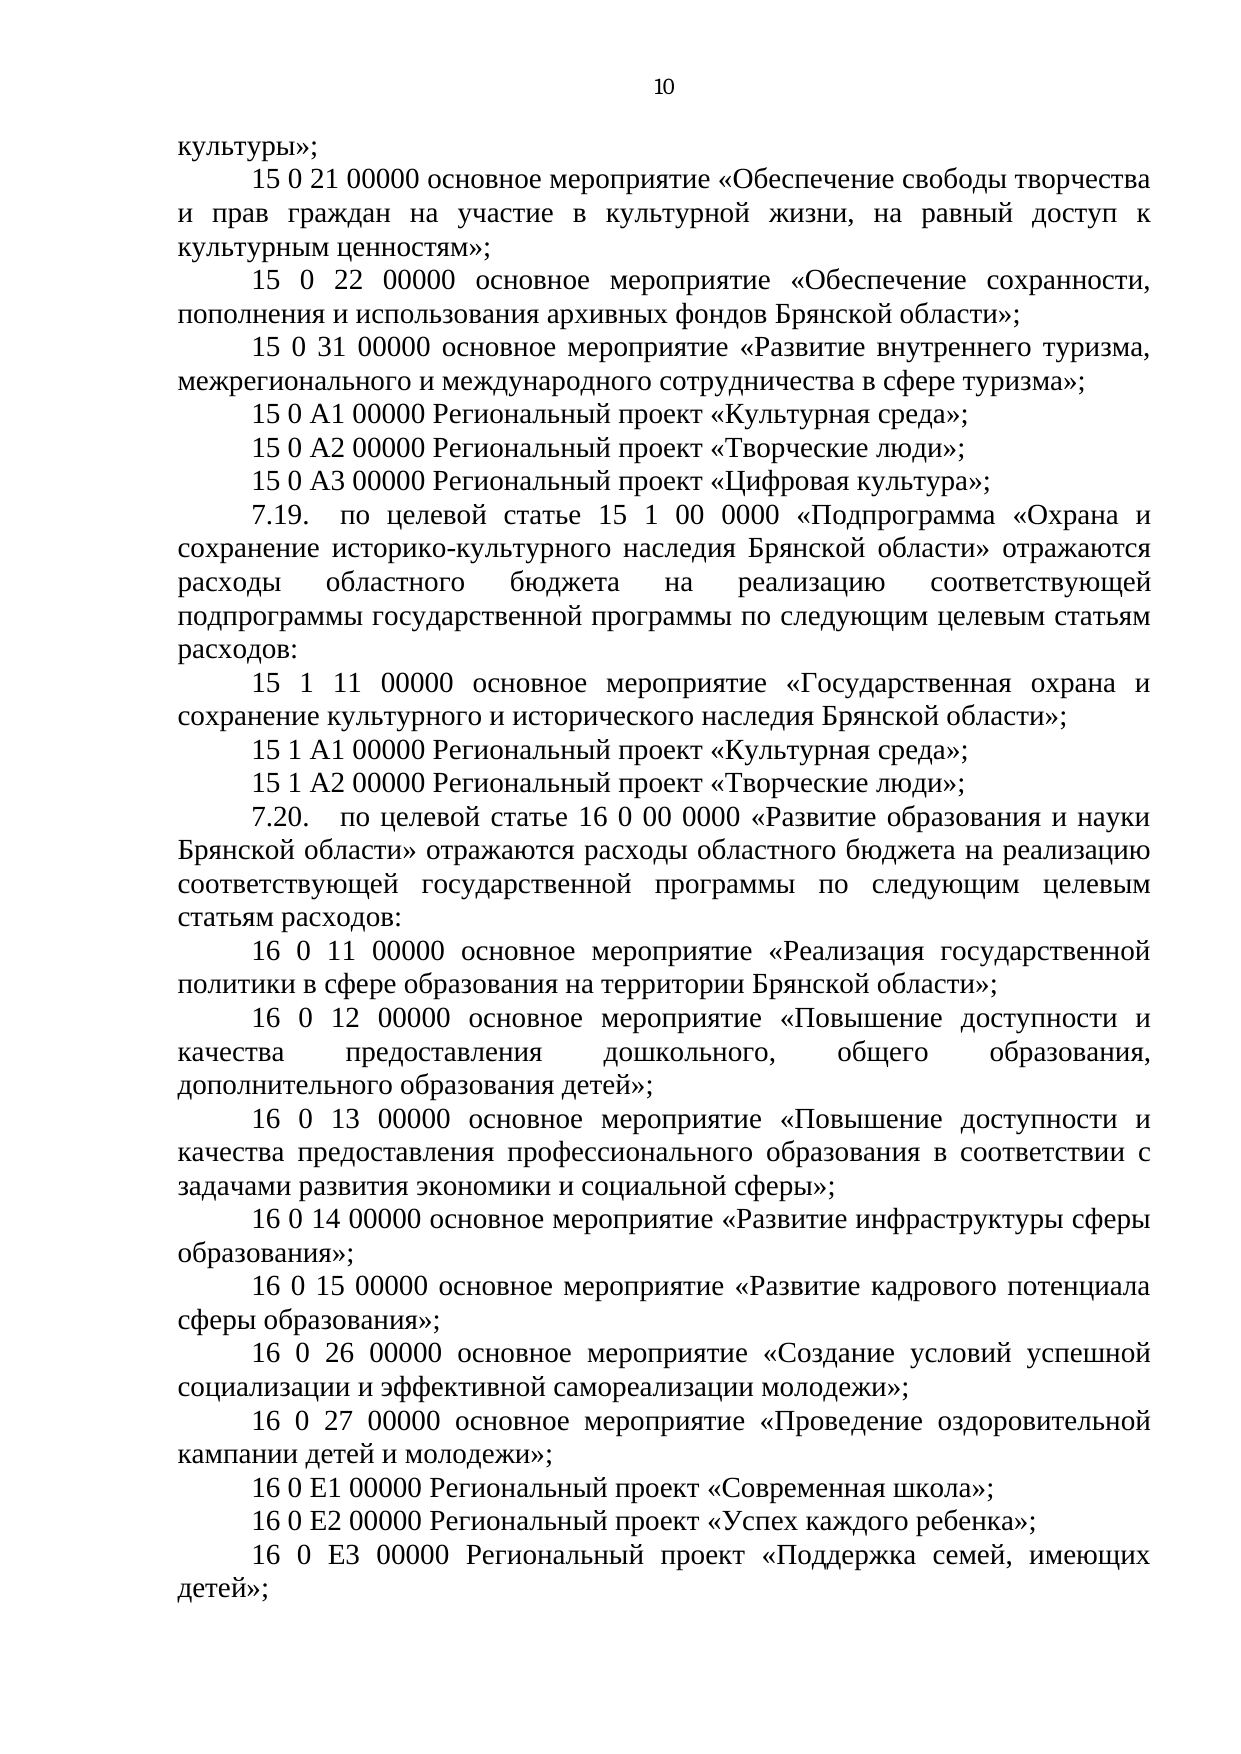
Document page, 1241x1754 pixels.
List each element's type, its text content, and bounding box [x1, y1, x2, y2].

list по целевой статье 15 1 00 0000 «Подпрограмма «Охрана и сохранение историко-культурного наследия Брянской области» отражаются расходы областного бюджета на реализацию соответствующей подпрограммы государственной программы по следующим целевым статьям расходов: [177, 497, 1152, 665]
text 16 0 26 00000 основное мероприятие «Создание условий успешной социализации и эффективной самореализации молодежи»; [177, 1336, 1152, 1403]
text 16 0 E2 00000 Региональный проект «Успех каждого ребенка»; [177, 1503, 1152, 1537]
text 15 1 11 00000 основное мероприятие «Государственная охрана и сохранение культурного и исторического наследия Брянской области»; [177, 665, 1152, 732]
text 16 0 27 00000 основное мероприятие «Проведение оздоровительной кампании детей и молодежи»; [177, 1403, 1152, 1470]
text 15 0 21 00000 основное мероприятие «Обеспечение свободы творчества и прав граждан на участие в культурной жизни, на равный доступ к культурным ценностям»; [177, 162, 1152, 262]
text 15 1 A2 00000 Региональный проект «Творческие люди»; [177, 765, 1152, 799]
text 16 0 E1 00000 Региональный проект «Современная школа»; [177, 1470, 1152, 1503]
list по целевой статье 16 0 00 0000 «Развитие образования и науки Брянской области» отражаются расходы областного бюджета на реализацию соответствующей государственной программы по следующим целевым статьям расходов: [177, 799, 1152, 933]
text 16 0 13 00000 основное мероприятие «Повышение доступности и качества предоставления профессионального образования в соответствии с задачами развития экономики и социальной сферы»; [177, 1101, 1152, 1201]
text 15 0 A3 00000 Региональный проект «Цифровая культура»; [177, 463, 1152, 497]
text 16 0 E3 00000 Региональный проект «Поддержка семей, имеющих детей»; [177, 1537, 1152, 1604]
text 15 0 31 00000 основное мероприятие «Развитие внутреннего туризма, межрегионального и международного сотрудничества в сфере туризма»; [177, 329, 1152, 396]
text 16 0 11 00000 основное мероприятие «Реализация государственной политики в сфере образования на территории Брянской области»; [177, 933, 1152, 1000]
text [177, 128, 1152, 162]
text 15 1 A1 00000 Региональный проект «Культурная среда»; [177, 732, 1152, 765]
text 15 0 A1 00000 Региональный проект «Культурная среда»; [177, 396, 1152, 430]
text 16 0 15 00000 основное мероприятие «Развитие кадрового потенциала сферы образования»; [177, 1268, 1152, 1336]
text 16 0 12 00000 основное мероприятие «Повышение доступности и качества предоставления дошкольного, общего образования, дополнительного образования детей»; [177, 1000, 1152, 1101]
text 16 0 14 00000 основное мероприятие «Развитие инфраструктуры сферы образования»; [177, 1201, 1152, 1268]
text 15 0 22 00000 основное мероприятие «Обеспечение сохранности, пополнения и использования архивных фондов Брянской области»; [177, 262, 1152, 329]
text 15 0 A2 00000 Региональный проект «Творческие люди»; [177, 430, 1152, 463]
